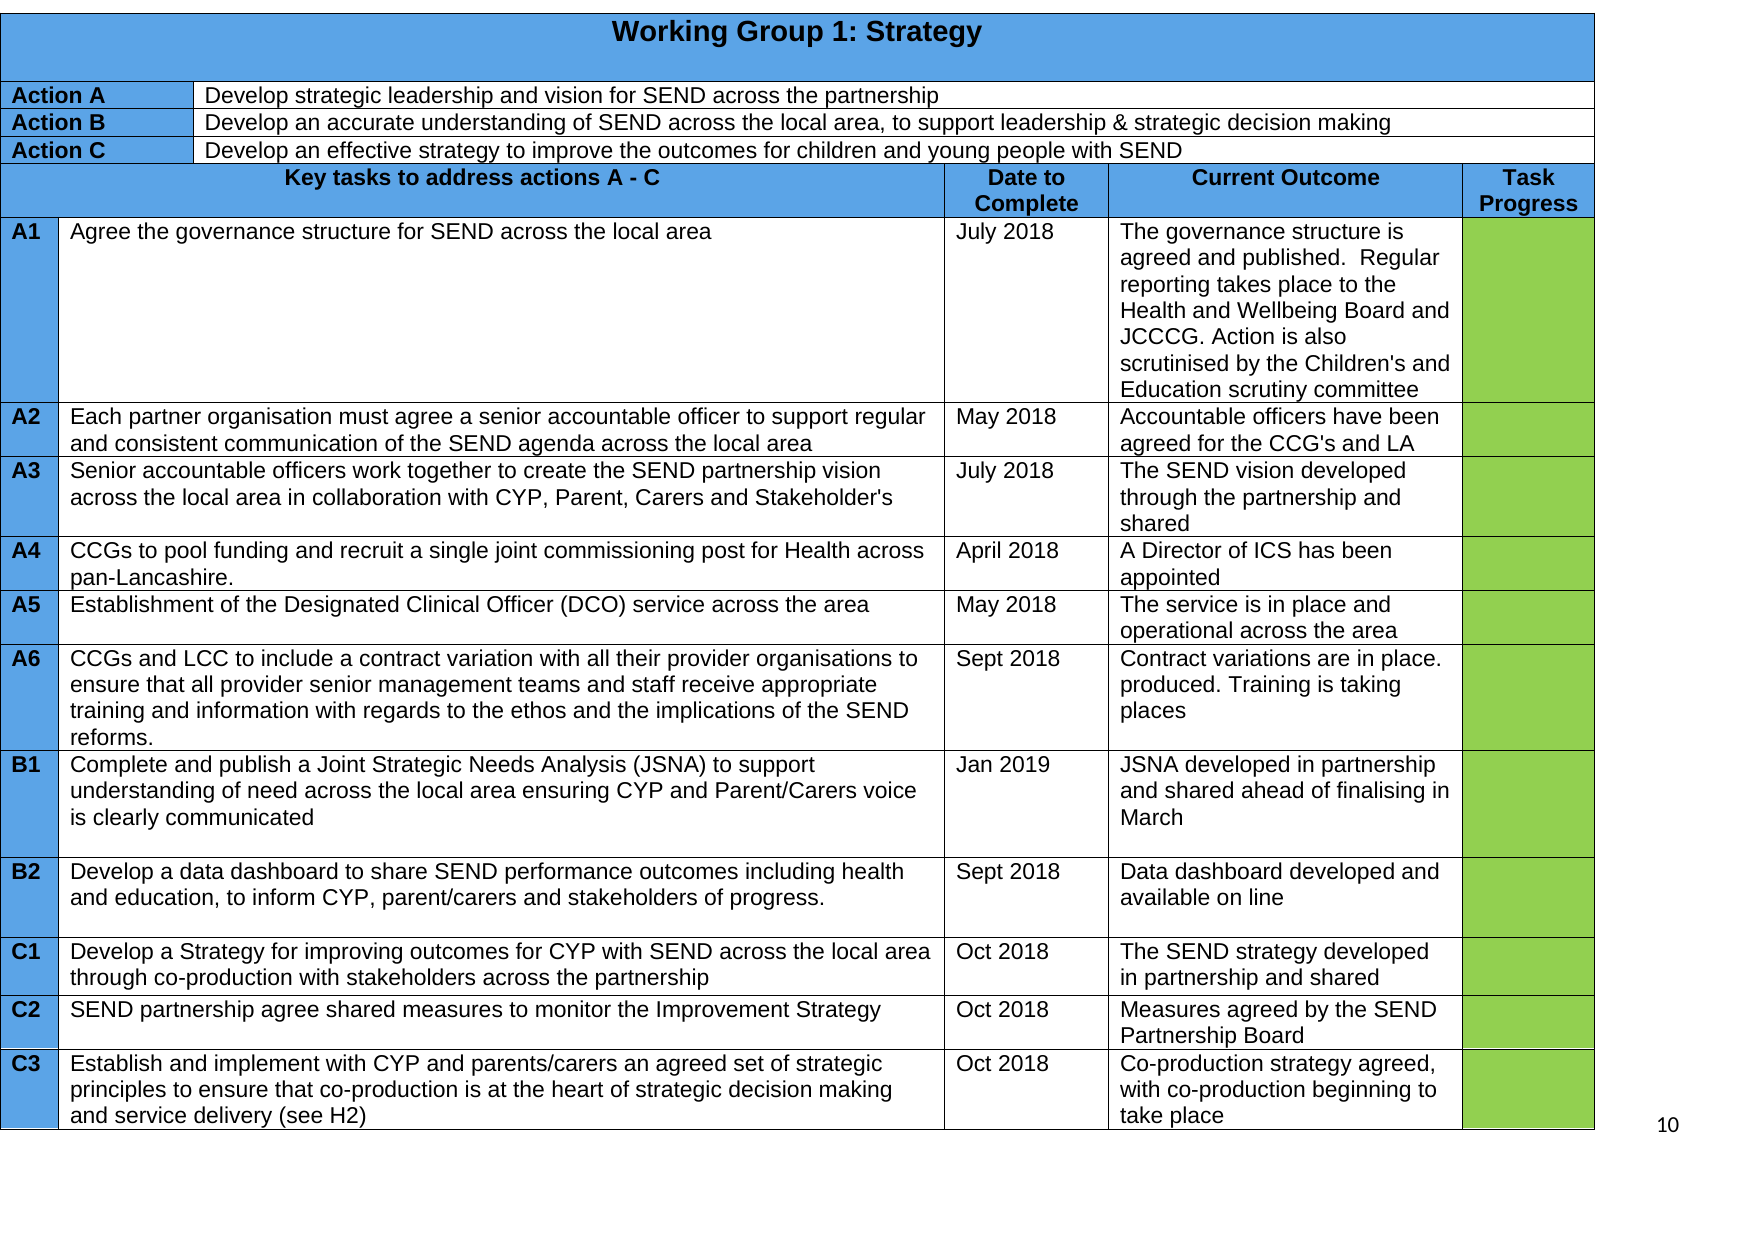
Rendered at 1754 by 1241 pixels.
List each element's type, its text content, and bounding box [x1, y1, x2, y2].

table_cell C3 [1, 1050, 58, 1128]
table_cell Agree the governance structure for SEND across the local area [59, 218, 944, 402]
table_cell Current Outcome [1109, 164, 1462, 217]
table_cell [1463, 457, 1594, 536]
table_cell [1463, 858, 1594, 937]
table_cell May 2018 [945, 591, 1108, 644]
table_cell CCGs and LCC to include a contract variation with all their provider organisations to ensure that all provider senior management teams and staff receive appropriate training and information with regards to the ethos and the implications of the SEND reforms. [59, 645, 944, 750]
table_cell April 2018 [945, 537, 1108, 590]
table_cell A2 [1, 403, 58, 456]
table_cell Contract variations are in place. produced. Training is taking places [1109, 645, 1462, 750]
table_cell [1463, 403, 1594, 456]
table_cell Oct 2018 [945, 996, 1108, 1048]
table_cell [1463, 996, 1594, 1048]
table_cell B2 [1, 858, 58, 937]
table_cell July 2018 [945, 218, 1108, 402]
table_cell [1463, 1050, 1594, 1128]
table_cell Establish and implement with CYP and parents/carers an agreed set of strategic principles to ensure that co-production is at the heart of strategic decision making and service delivery (see H2) [59, 1050, 944, 1128]
table_cell May 2018 [945, 403, 1108, 456]
table_cell Develop an accurate understanding of SEND across the local area, to support leadership & strategic decision making [194, 109, 1594, 136]
table_cell The governance structure is agreed and published. Regular reporting takes place to the Health and Wellbeing Board and JCCCG. Action is also scrutinised by the Children's and Education scrutiny committee [1109, 218, 1462, 402]
table_cell [1463, 751, 1594, 857]
table_cell Complete and publish a Joint Strategic Needs Analysis (JSNA) to support understanding of need across the local area ensuring CYP and Parent/Carers voice is clearly communicated [59, 751, 944, 857]
table_cell [1463, 645, 1594, 750]
table_cell A5 [1, 591, 58, 644]
table_cell Co-production strategy agreed, with co-production beginning to take place [1109, 1050, 1462, 1128]
table_cell Develop an effective strategy to improve the outcomes for children and young people with SEND [194, 137, 1594, 163]
table_cell Sept 2018 [945, 645, 1108, 750]
table_cell Oct 2018 [945, 938, 1108, 995]
table_cell A6 [1, 645, 58, 750]
table_cell Develop a Strategy for improving outcomes for CYP with SEND across the local area through co-production with stakeholders across the partnership [59, 938, 944, 995]
table_cell C1 [1, 938, 58, 995]
table_cell Key tasks to address actions A - C [1, 164, 944, 217]
table_cell JSNA developed in partnership and shared ahead of finalising in March [1109, 751, 1462, 857]
table_cell A3 [1, 457, 58, 536]
table_cell Senior accountable officers work together to create the SEND partnership vision across the local area in collaboration with CYP, Parent, Carers and Stakeholder's [59, 457, 944, 536]
table_cell Each partner organisation must agree a senior accountable officer to support regular and consistent communication of the SEND agenda across the local area [59, 403, 944, 456]
table_cell The SEND vision developed through the partnership and shared [1109, 457, 1462, 536]
table_cell The SEND strategy developed in partnership and shared [1109, 938, 1462, 995]
table_cell Accountable officers have been agreed for the CCG's and LA [1109, 403, 1462, 456]
table_cell Date to Complete [945, 164, 1108, 217]
table_cell Action A [1, 82, 193, 108]
table_cell [1463, 537, 1594, 590]
table_cell CCGs to pool funding and recruit a single joint commissioning post for Health across pan-Lancashire. [59, 537, 944, 590]
table_cell [1463, 938, 1594, 995]
table_cell Action C [1, 137, 193, 163]
table_cell SEND partnership agree shared measures to monitor the Improvement Strategy [59, 996, 944, 1048]
table_cell A4 [1, 537, 58, 590]
table_header Working Group 1: Strategy [1, 14, 1594, 81]
table_cell [1463, 218, 1594, 402]
table_cell Task Progress [1463, 164, 1594, 217]
table_cell Develop strategic leadership and vision for SEND across the partnership [194, 82, 1594, 108]
table_cell B1 [1, 751, 58, 857]
table_cell Establishment of the Designated Clinical Officer (DCO) service across the area [59, 591, 944, 644]
table_cell The service is in place and operational across the area [1109, 591, 1462, 644]
table_cell A Director of ICS has been appointed [1109, 537, 1462, 590]
table_cell Data dashboard developed and available on line [1109, 858, 1462, 937]
table_cell Jan 2019 [945, 751, 1108, 857]
table_cell Oct 2018 [945, 1050, 1108, 1128]
table_cell Sept 2018 [945, 858, 1108, 937]
table_cell [1463, 591, 1594, 644]
table_cell C2 [1, 996, 58, 1048]
table_cell Measures agreed by the SEND Partnership Board [1109, 996, 1462, 1048]
table_cell Action B [1, 109, 193, 136]
table_cell July 2018 [945, 457, 1108, 536]
table_cell Develop a data dashboard to share SEND performance outcomes including health and education, to inform CYP, parent/carers and stakeholders of progress. [59, 858, 944, 937]
table_cell A1 [1, 218, 58, 402]
